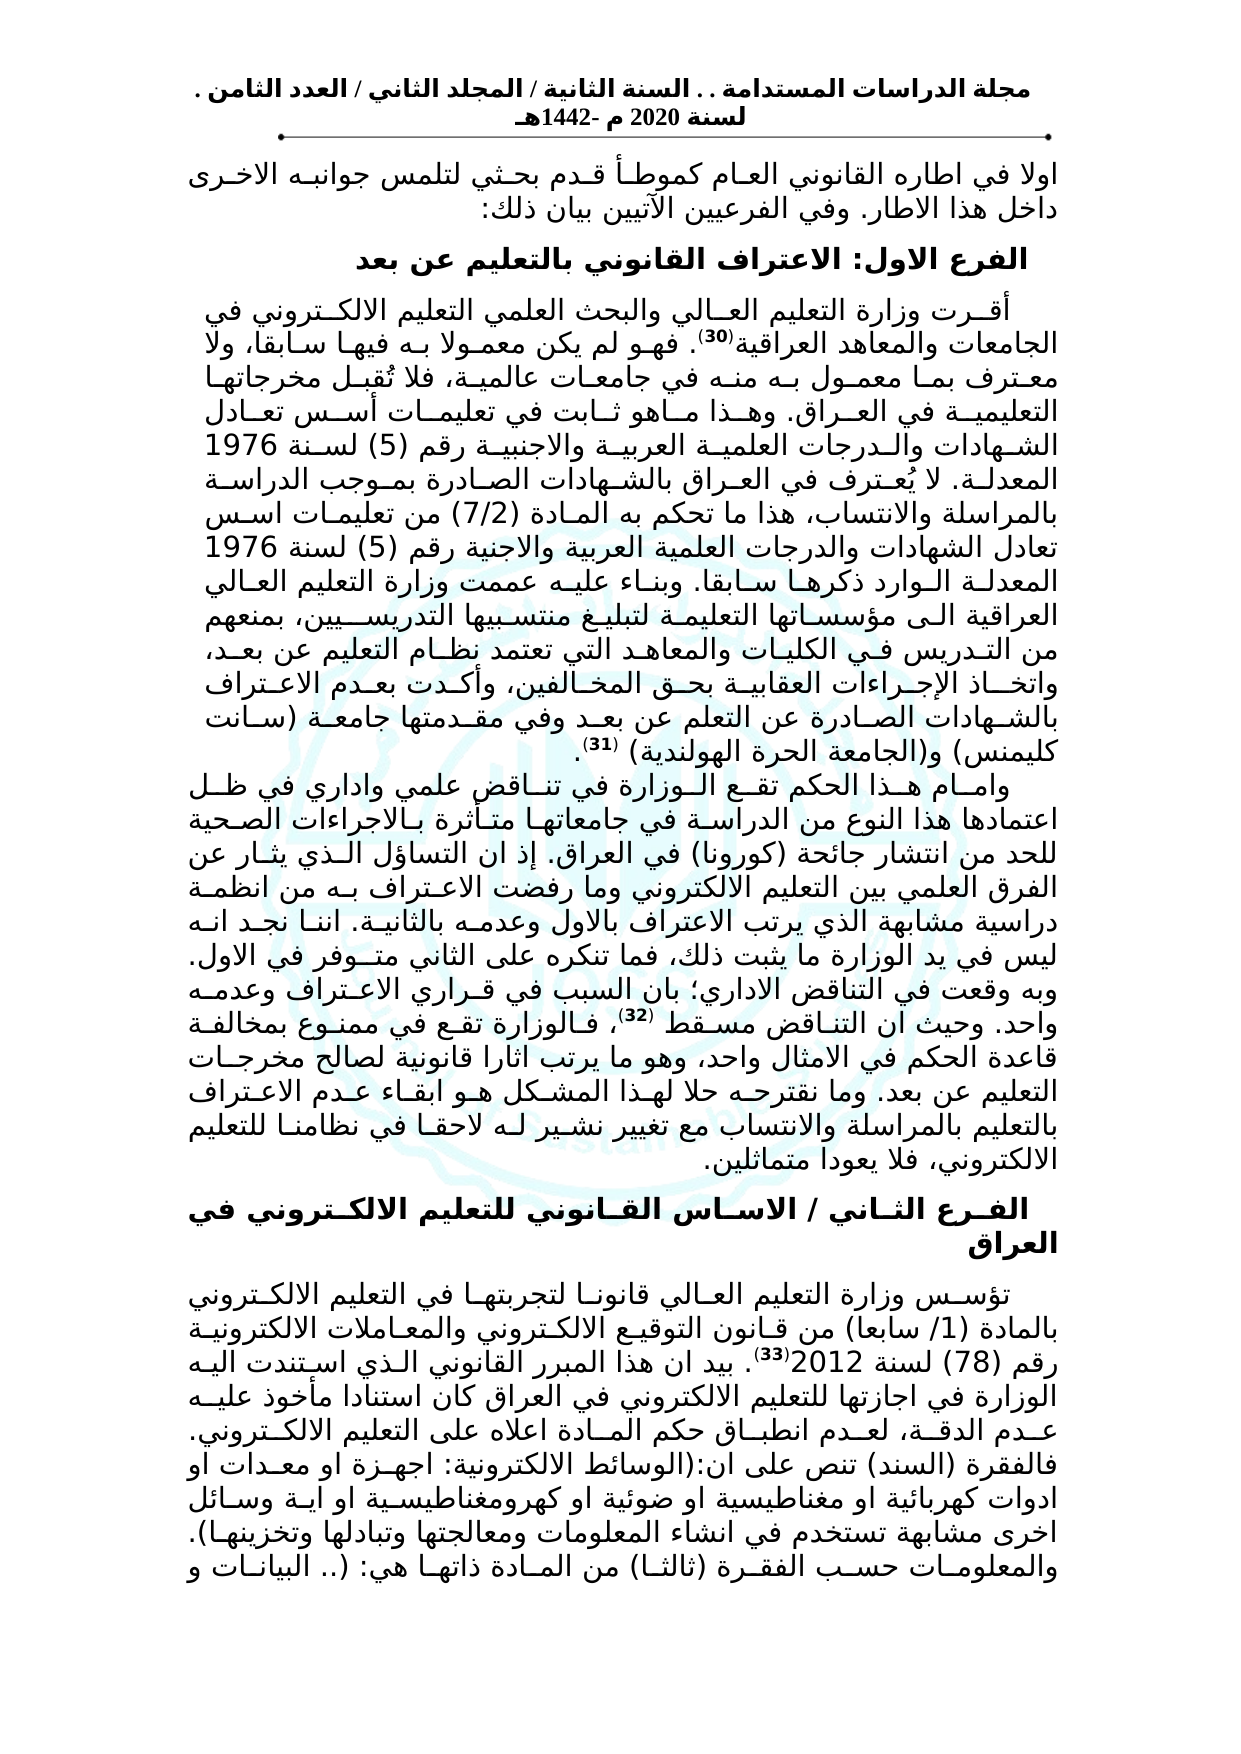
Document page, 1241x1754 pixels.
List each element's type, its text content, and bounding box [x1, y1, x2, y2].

text الفرع الاول: الاعتراف القانوني بالتعليم عن بعد [187, 242, 1059, 276]
picture [278, 131, 1053, 145]
text الفرع الثاني / الاساس القانوني للتعليم الالكتروني في العراق [187, 1193, 1059, 1261]
text أقرت وزارة التعليم العالي والبحث العلمي التعليم الالكتروني في الجامعات والمعاهد العراقية(). فهو لم يكن معمولا به فيها سابقا، ولا معترف بما معمول به منه في جامعات عالمية، فلا تُقبل مخرجاتها التعليمية في العراق. وهذا ماهو ثابت في تعليمات أسس تعادل الشهادات والدرجات العلمية العربية والاجنبية رقم (5) لسنة 1976 المعدلة. لا يُعترف في العراق بالشهادات الصادرة بموجب الدراسة بالمراسلة والانتساب، هذا ما تحكم به المادة (7/2) من تعليمات اسس تعادل الشهادات والدرجات العلمية العربية والاجنية رقم (5) لسنة 1976 المعدلة الوارد ذكرها سابقا. وبناء عليه عممت وزارة التعليم العالي العراقية الـى مؤسسـاتها التعليمـة لتبليـغ منتسـبيها التدريسـيين، بمنعهم من التـدريس فـي الكليـات والمعاهـد التي تعتمد نظام التعليم عن بعد، واتخـاذ الإجراءات العقابية بحق المخالفين، وأكدت بعدم الاعتراف بالشهادات الصادرة عن التعلم عن بعد وفي مقدمتها جامعة (سانت كليمنس) و(الجامعة الحرة الهولندية) (). [204, 293, 1059, 768]
text وامام هذا الحكم تقع الوزارة في تناقض علمي واداري في ظل اعتمادها هذا النوع من الدراسة في جامعاتها متأثرة بالاجراءات الصحية للحد من انتشار جائحة (كورونا) في العراق. إذ ان التساؤل الذي يثار عن الفرق العلمي بين التعليم الالكتروني وما رفضت الاعتراف به من انظمة دراسية مشابهة الذي يرتب الاعتراف بالاول وعدمه بالثانية. اننا نجد انه ليس في يد الوزارة ما يثبت ذلك، فما تنكره على الثاني متوفر في الاول. وبه وقعت في التناقض الاداري؛ بان السبب في قراري الاعتراف وعدمه واحد. وحيث ان التناقض مسقط ()، فالوزارة تقع في ممنوع بمخالفة قاعدة الحكم في الامثال واحد، وهو ما يرتب اثارا قانونية لصالح مخرجات التعليم عن بعد. وما نقترحه حلا لهذا المشكل هو ابقاء عدم الاعتراف بالتعليم بالمراسلة والانتساب مع تغيير نشير له لاحقا في نظامنا للتعليم الالكتروني، فلا يعودا متماثلين. [187, 768, 1059, 1176]
